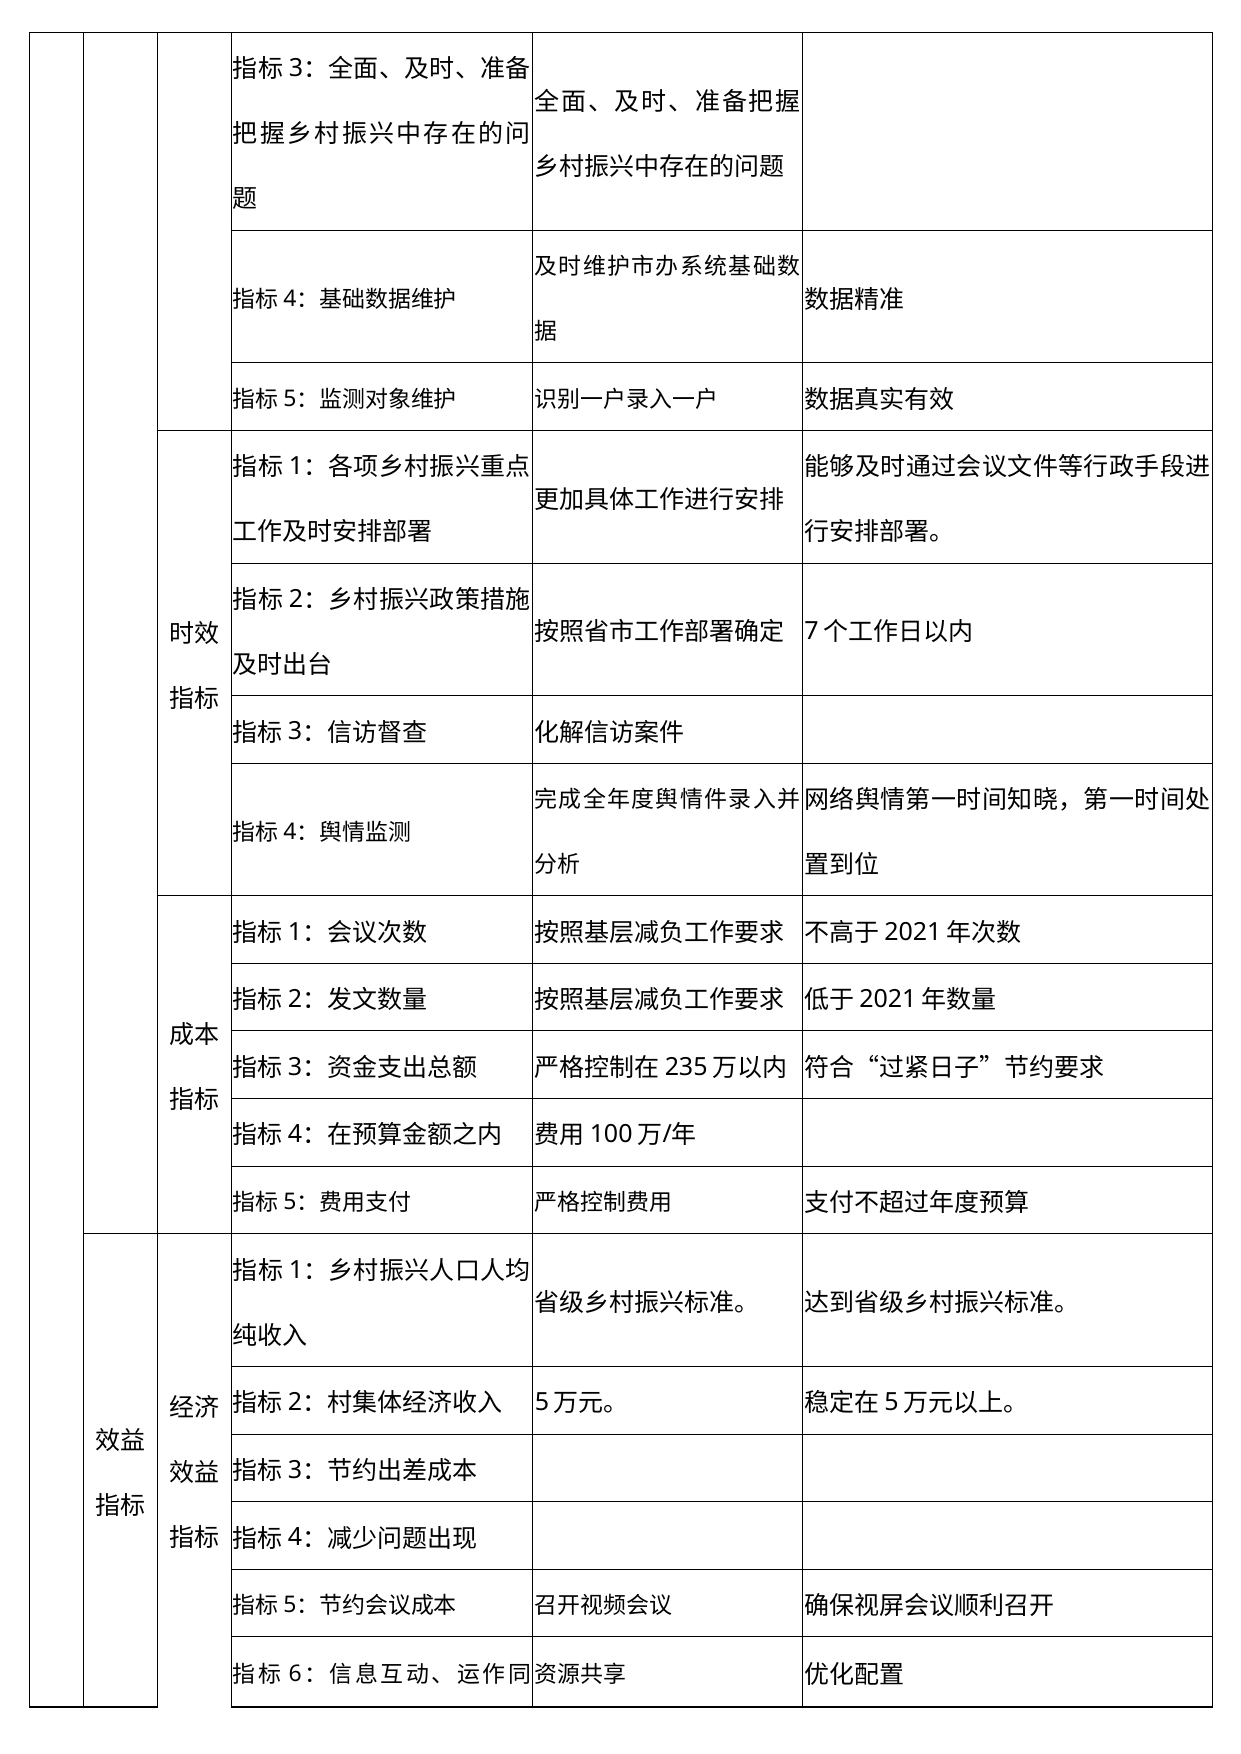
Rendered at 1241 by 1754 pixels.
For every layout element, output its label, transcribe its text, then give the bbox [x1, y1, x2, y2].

table_cell 指标3：全面、及时、准备把握乡村振兴中存在的问题 [232, 33, 532, 229]
table_cell 资源共享 [533, 1637, 802, 1706]
table_cell 符合“过紧日子”节约要求 [803, 1031, 1212, 1098]
table_cell 指标5：监测对象维护 [232, 363, 532, 430]
table_cell [533, 1435, 802, 1501]
table_cell [803, 1502, 1212, 1569]
table_cell 召开视频会议 [533, 1570, 802, 1636]
table_cell 效益指标 [84, 1234, 157, 1706]
table_cell 完成全年度舆情件录入并分析 [533, 764, 802, 895]
table_cell 数据精准 [803, 231, 1212, 362]
table_cell 经济效益 指标 [158, 1234, 231, 1706]
table_cell 达到省级乡村振兴标准。 [803, 1234, 1212, 1366]
table_cell 指标5：费用支付 [232, 1167, 532, 1233]
table_cell 严格控制在235万以内 [533, 1031, 802, 1098]
table_cell 指标2：发文数量 [232, 964, 532, 1030]
table_cell [803, 1099, 1212, 1166]
table_cell 指标3：信访督查 [232, 696, 532, 763]
table_cell 全面、及时、准备把握乡村振兴中存在的问题 [533, 33, 802, 229]
table_cell 低于2021年数量 [803, 964, 1212, 1030]
table_cell 指标1：各项乡村振兴重点工作及时安排部署 [232, 431, 532, 562]
table_cell 指标1：会议次数 [232, 896, 532, 963]
table_cell 按照基层减负工作要求 [533, 896, 802, 963]
table_cell 时效指标 [158, 431, 231, 895]
table_cell 按照基层减负工作要求 [533, 964, 802, 1030]
table_cell 指标2：村集体经济收入 [232, 1367, 532, 1433]
table_cell 费用100万/年 [533, 1099, 802, 1166]
table_cell 指标4：减少问题出现 [232, 1502, 532, 1569]
table_cell 指标3：资金支出总额 [232, 1031, 532, 1098]
table_cell [533, 1502, 802, 1569]
table_cell [803, 33, 1212, 229]
table_cell 稳定在5万元以上。 [803, 1367, 1212, 1433]
table_cell 指标3：节约出差成本 [232, 1435, 532, 1501]
table_cell 省级乡村振兴标准。 [533, 1234, 802, 1366]
table_cell 能够及时通过会议文件等行政手段进行安排部署。 [803, 431, 1212, 562]
table_cell 指标2：乡村振兴政策措施及时出台 [232, 564, 532, 695]
table_cell 按照省市工作部署确定 [533, 564, 802, 695]
table_cell 指标4：舆情监测 [232, 764, 532, 895]
table_cell 指标4：在预算金额之内 [232, 1099, 532, 1166]
table_cell 7个工作日以内 [803, 564, 1212, 695]
table_cell 成本指标 [158, 896, 231, 1233]
table_cell [803, 1435, 1212, 1501]
table_cell 指标1：乡村振兴人口人均纯收入 [232, 1234, 532, 1366]
table_cell 网络舆情第一时间知晓，第一时间处置到位 [803, 764, 1212, 895]
table_cell 严格控制费用 [533, 1167, 802, 1233]
table_cell 支付不超过年度预算 [803, 1167, 1212, 1233]
table_cell 确保视屏会议顺利召开 [803, 1570, 1212, 1636]
table_cell 优化配置 [803, 1637, 1212, 1706]
table_cell 5万元。 [533, 1367, 802, 1433]
table_cell 数据真实有效 [803, 363, 1212, 430]
table_cell [803, 696, 1212, 763]
table_cell 不高于2021年次数 [803, 896, 1212, 963]
table_cell 指标5：节约会议成本 [232, 1570, 532, 1636]
table_cell 识别一户录入一户 [533, 363, 802, 430]
table_cell 指标6：信息互动、运作同步、资源共享 [232, 1637, 532, 1706]
table_cell 更加具体工作进行安排 [533, 431, 802, 562]
table_cell 及时维护市办系统基础数据 [533, 231, 802, 362]
table_cell 指标4：基础数据维护 [232, 231, 532, 362]
table_cell 化解信访案件 [533, 696, 802, 763]
